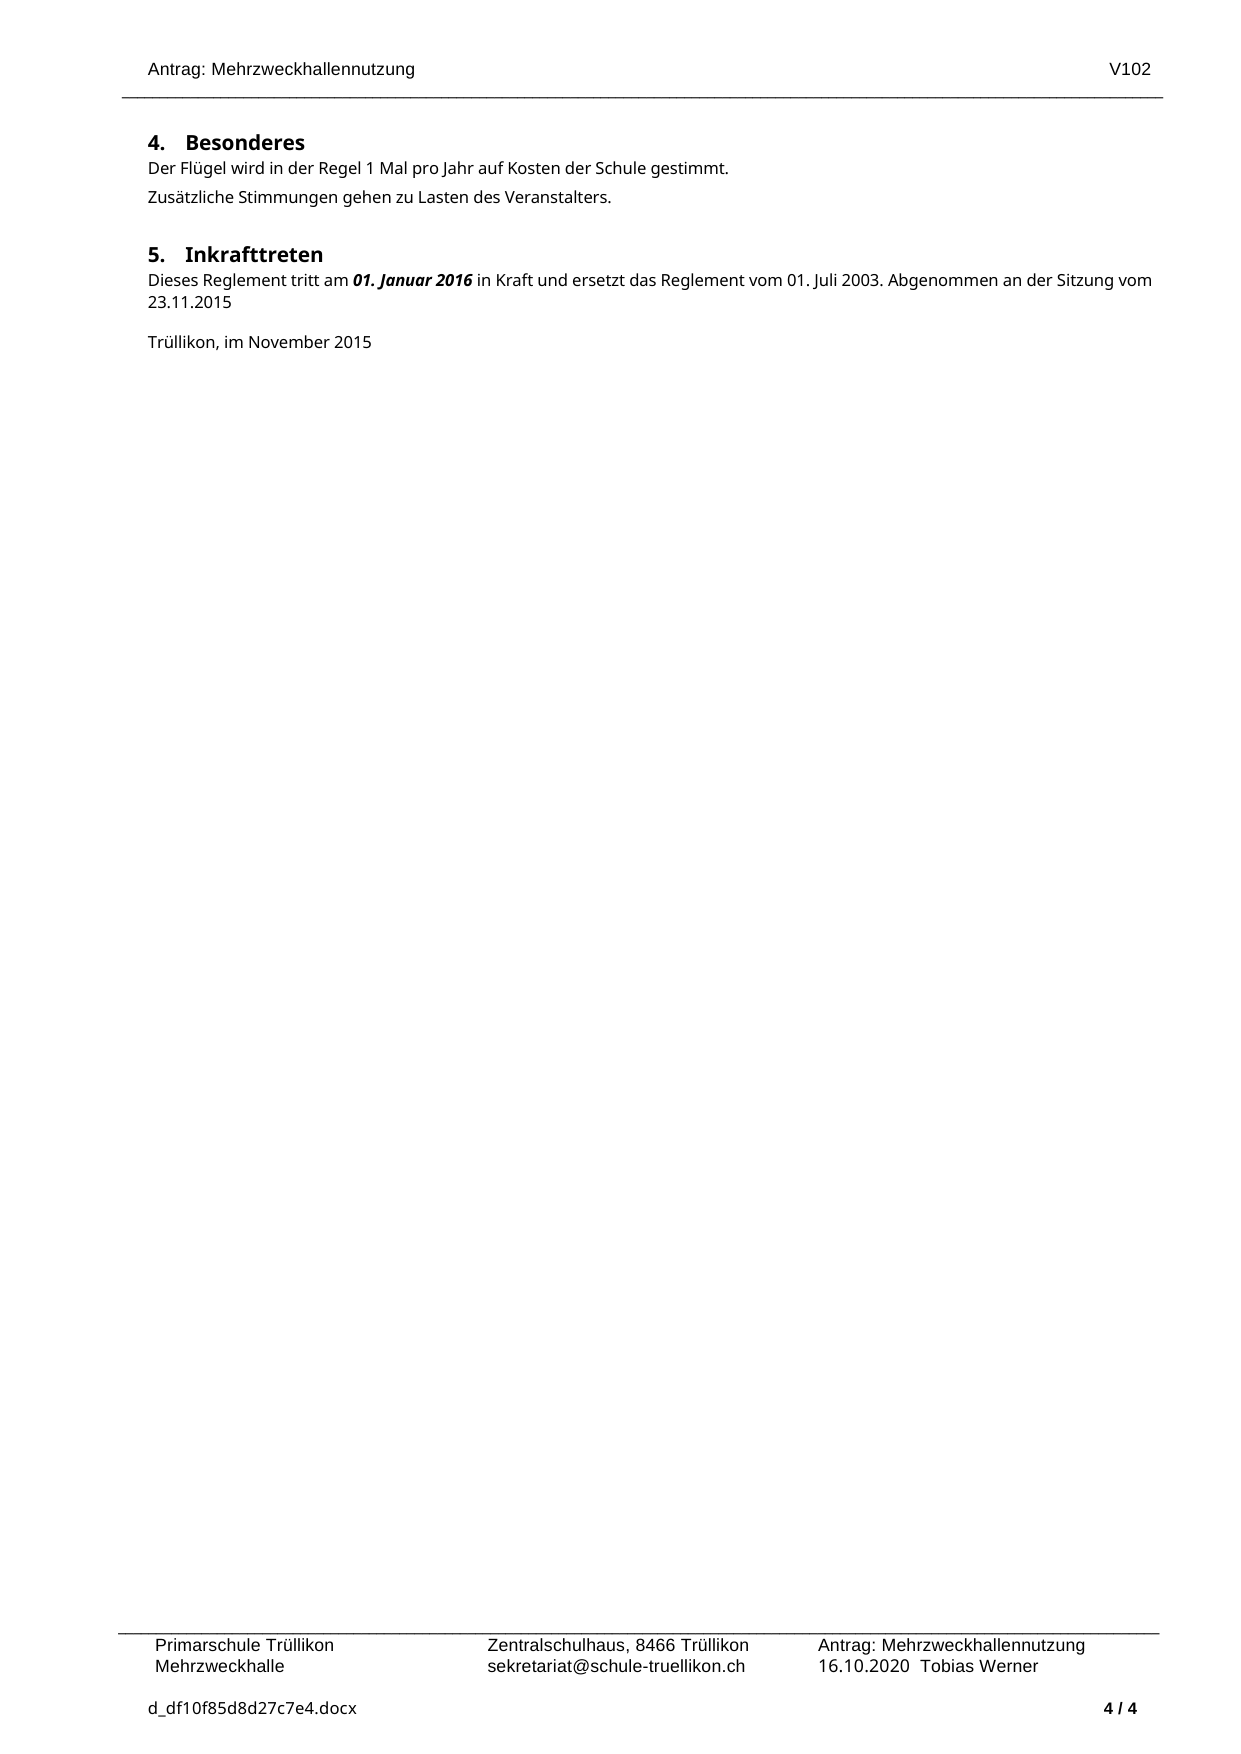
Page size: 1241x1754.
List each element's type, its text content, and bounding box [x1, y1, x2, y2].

text Dieses Reglement tritt am 01. Januar 2016 in Kraft und ersetzt das Reglement vom 01. Juli 2003. Abgenommen an der Sitzung vom 23.11.2015 [148, 268, 1154, 314]
text Der Flügel wird in der Regel 1 Mal pro Jahr auf Kosten der Schule gestimmt. Zusätzliche Stimmungen gehen zu Lasten des Veranstalters. [148, 157, 1154, 211]
list Inkrafttreten [148, 240, 1154, 268]
text Trüllikon, im November 2015 [148, 331, 1154, 353]
list Besonderes [148, 128, 1154, 157]
